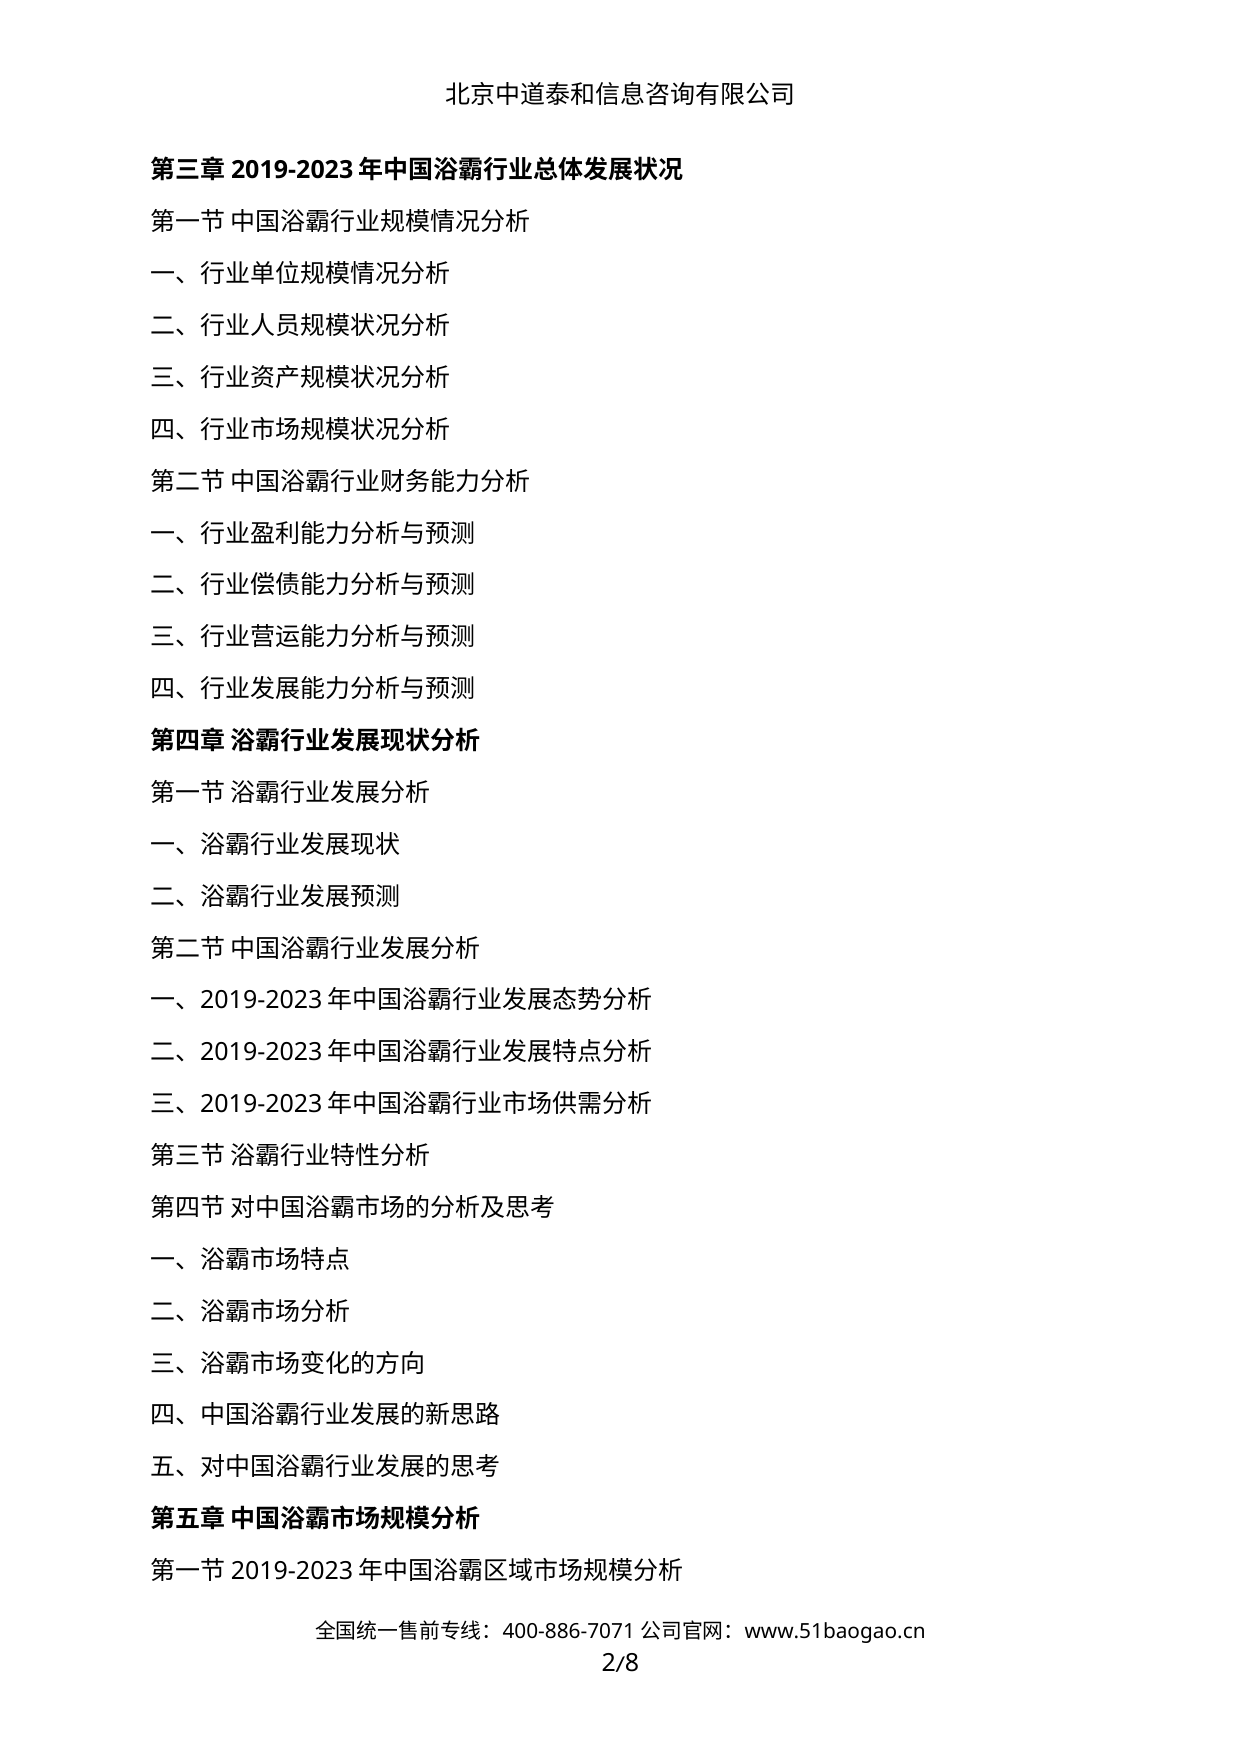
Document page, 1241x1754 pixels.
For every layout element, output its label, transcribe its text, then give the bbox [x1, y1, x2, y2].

text 三、2019-2023年中国浴霸行业市场供需分析 [150, 1084, 1090, 1120]
text 第三章 2019-2023年中国浴霸行业总体发展状况 [150, 150, 1090, 186]
text 一、2019-2023年中国浴霸行业发展态势分析 [150, 980, 1090, 1016]
text 第一节 中国浴霸行业规模情况分析 [150, 202, 1090, 238]
text 一、行业单位规模情况分析 [150, 254, 1090, 290]
text 第一节 浴霸行业发展分析 [150, 772, 1090, 809]
text 二、行业偿债能力分析与预测 [150, 565, 1090, 601]
text 四、行业发展能力分析与预测 [150, 669, 1090, 705]
text 三、浴霸市场变化的方向 [150, 1343, 1090, 1379]
text 三、行业资产规模状况分析 [150, 357, 1090, 394]
text 二、2019-2023年中国浴霸行业发展特点分析 [150, 1032, 1090, 1068]
text 第四节 对中国浴霸市场的分析及思考 [150, 1187, 1090, 1224]
text 第三节 浴霸行业特性分析 [150, 1136, 1090, 1172]
text 一、浴霸行业发展现状 [150, 824, 1090, 861]
text 二、浴霸市场分析 [150, 1291, 1090, 1327]
text 第五章 中国浴霸市场规模分析 [150, 1499, 1090, 1535]
text 二、浴霸行业发展预测 [150, 876, 1090, 912]
text 四、行业市场规模状况分析 [150, 409, 1090, 446]
text 一、行业盈利能力分析与预测 [150, 513, 1090, 549]
text 第二节 中国浴霸行业发展分析 [150, 928, 1090, 964]
text 四、中国浴霸行业发展的新思路 [150, 1395, 1090, 1431]
text 第二节 中国浴霸行业财务能力分析 [150, 461, 1090, 497]
text 第一节 2019-2023年中国浴霸区域市场规模分析 [150, 1551, 1090, 1587]
text 三、行业营运能力分析与预测 [150, 617, 1090, 653]
text 第四章 浴霸行业发展现状分析 [150, 721, 1090, 757]
text 二、行业人员规模状况分析 [150, 306, 1090, 342]
text 五、对中国浴霸行业发展的思考 [150, 1447, 1090, 1483]
text 一、浴霸市场特点 [150, 1239, 1090, 1276]
